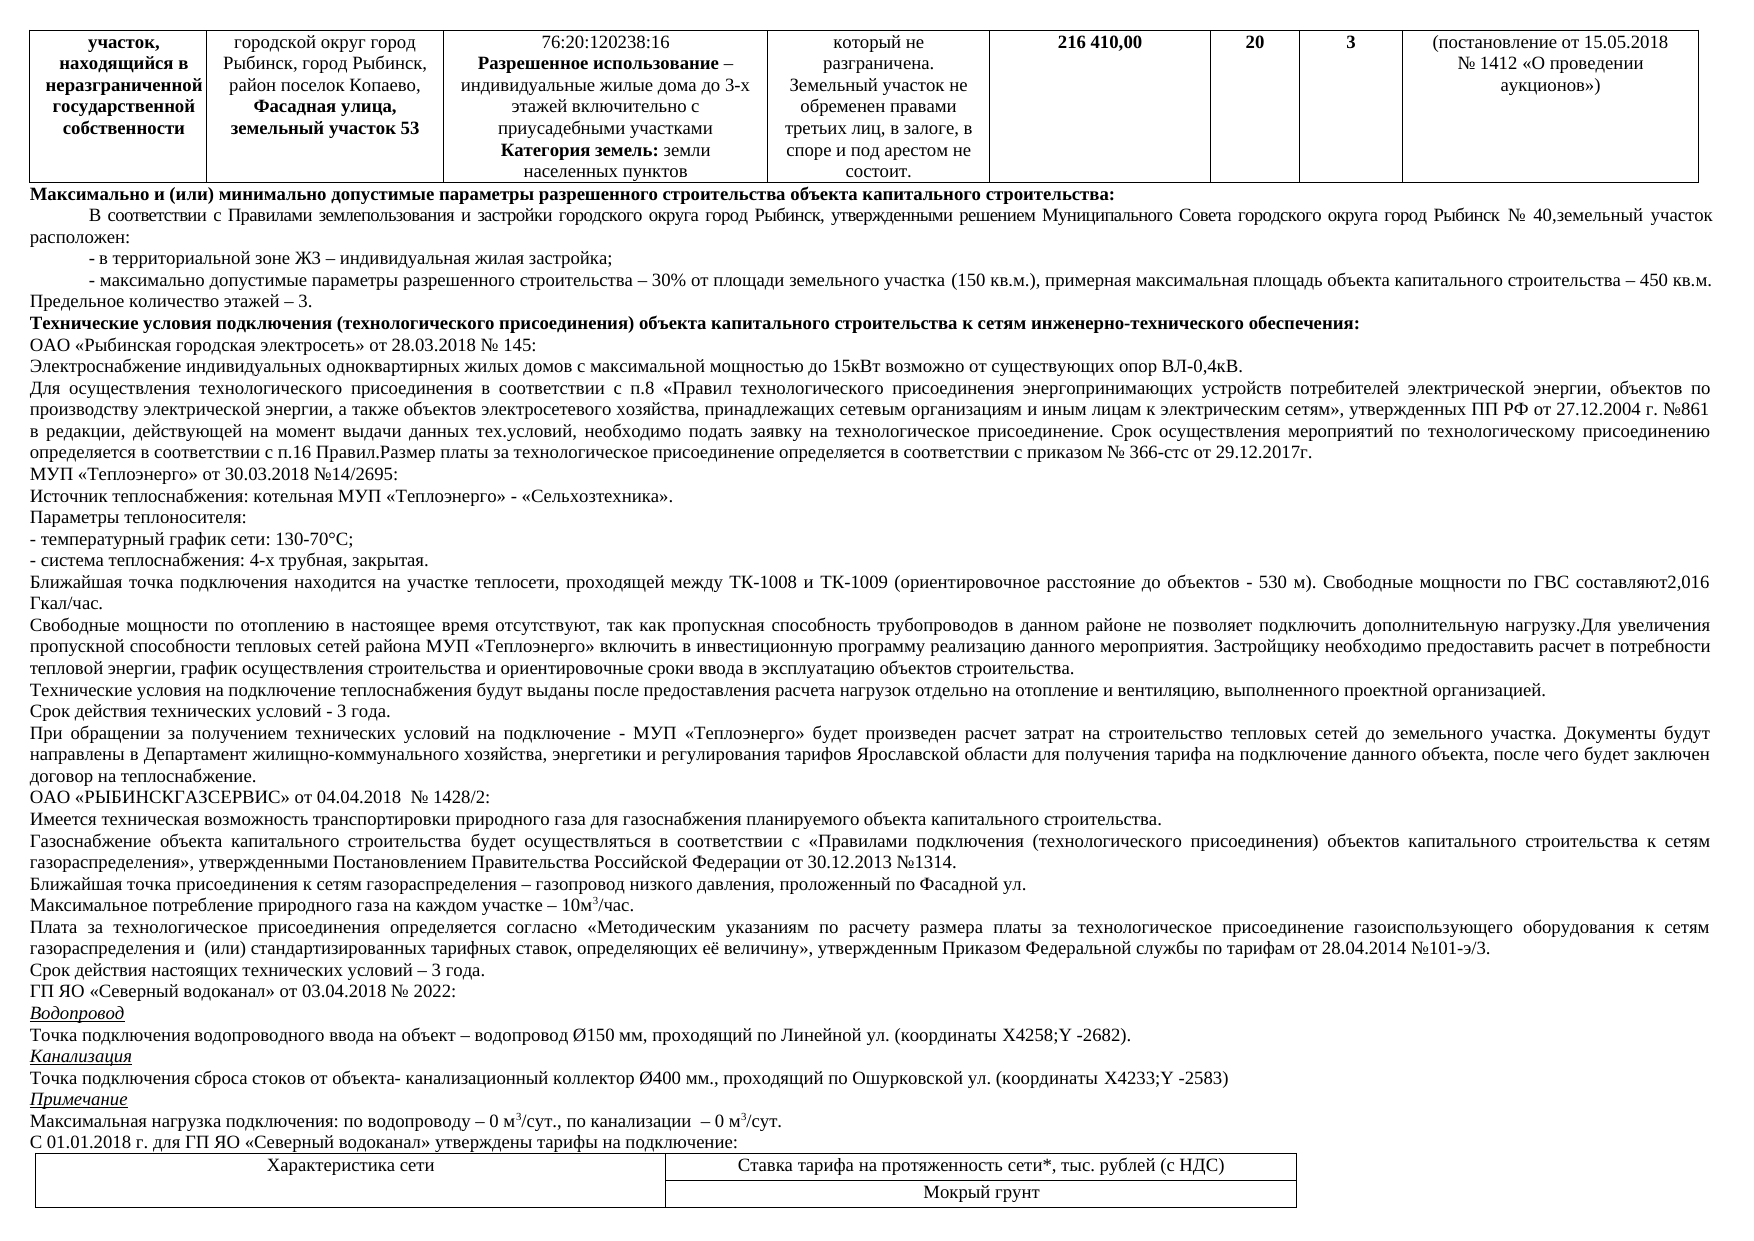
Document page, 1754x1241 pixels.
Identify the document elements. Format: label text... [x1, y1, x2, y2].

text Ближайшая точка присоединения к сетям газораспределения – газопровод низкого давления, проложенный по Фасадной ул. [29, 873, 1713, 894]
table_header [1403, 31, 1698, 182]
table_header Ставка тарифа на протяженность сети*, тыс. рублей (с НДС) [666, 1154, 1296, 1180]
text Плата за технологическое присоединения определяется согласно «Методическим указаниям по расчету размера платы за технологическое присоединение газоиспользующего оборудования к сетям газораспределения и (или) стандартизированных тарифных ставок, определяющих её величину», утвержденным Приказом Федеральной службы по тарифам от 28.04.2014 №101-э/3. [29, 916, 1713, 959]
table_header 216 410,00 [990, 31, 1210, 182]
text Для осуществления технологического присоединения в соответствии с п.8 «Правил технологического присоединения энергопринимающих устройств потребителей электрической энергии, объектов по производству электрической энергии, а также объектов электросетевого хозяйства, принадлежащих сетевым организациям и иным лицам к электрическим сетям», утвержденных ПП РФ от 27.12.2004 г. №861 в редакции, действующей на момент выдачи данных тех.условий, необходимо подать заявку на технологическое присоединение. Срок осуществления мероприятий по технологическому присоединению определяется в соответствии с п.16 Правил.Размер платы за технологическое присоединение определяется в соответствии с приказом № 366-стс от 29.12.2017г. [29, 377, 1713, 463]
text - температурный график сети: 130-70°С; [29, 528, 1713, 549]
text Газоснабжение объекта капитального строительства будет осуществляться в соответствии с «Правилами подключения (технологического присоединения) объектов капитального строительства к сетям газораспределения», утвержденными Постановлением Правительства Российской Федерации от 30.12.2013 №1314. [29, 829, 1713, 873]
text Примечание [29, 1088, 1713, 1110]
table_header Характеристика сети [36, 1154, 665, 1207]
text Максимальное потребление природного газа на каждом участке – 10м3/час. [29, 894, 1713, 916]
text МУП «Теплоэнерго» от 30.03.2018 №14/2695: [29, 463, 1728, 484]
table_header 3 [1300, 31, 1402, 182]
text Электроснабжение индивидуальных одноквартирных жилых домов с максимальной мощностью до 15кВт возможно от существующих опор ВЛ-0,4кВ. [29, 355, 1713, 377]
text Водопровод [29, 1002, 1713, 1023]
text Максимально и (или) минимально допустимые параметры разрешенного строительства объекта капитального строительства: [29, 183, 1713, 204]
table_cell Мокрый грунт [666, 1181, 1296, 1207]
text Технические условия на подключение теплоснабжения будут выданы после предоставления расчета нагрузок отдельно на отопление и вентиляцию, выполненного проектной организацией. [29, 678, 1713, 700]
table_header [444, 31, 767, 182]
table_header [768, 31, 989, 182]
text Технические условия подключения (технологического присоединения) объекта капитального строительства к сетям инженерно-технического обеспечения: [29, 312, 1728, 333]
text Точка подключения водопроводного ввода на объект – водопровод Ø150 мм, проходящий по Линейной ул. (координаты X4258;Y -2682). [29, 1023, 1713, 1045]
text - система теплоснабжения: 4-х трубная, закрытая. [29, 549, 1713, 571]
text Канализация [29, 1045, 1713, 1067]
text С 01.01.2018 г. для ГП ЯО «Северный водоканал» утверждены тарифы на подключение: [29, 1131, 1713, 1153]
text Ближайшая точка подключения находится на участке теплосети, проходящей между ТК-1008 и ТК-1009 (ориентировочное расстояние до объектов - 530 м). Свободные мощности по ГВС составляют2,016 Гкал/час. [29, 571, 1713, 614]
text При обращении за получением технических условий на подключение - МУП «Теплоэнерго» будет произведен расчет затрат на строительство тепловых сетей до земельного участка. Документы будут направлены в Департамент жилищно-коммунального хозяйства, энергетики и регулирования тарифов Ярославской области для получения тарифа на подключение данного объекта, после чего будет заключен договор на теплоснабжение. [29, 722, 1713, 786]
text - максимально допустимые параметры разрешенного строительства – 30% от площади земельного участка (150 кв.м.), примерная максимальная площадь объекта капитального строительства – 450 кв.м. Предельное количество этажей – 3. [29, 269, 1713, 312]
text В соответствии с Правилами землепользования и застройки городского округа город Рыбинск, утвержденными решением Муниципального Совета городского округа город Рыбинск № 40,земельный участок расположен: [29, 204, 1713, 247]
text Имеется техническая возможность транспортировки природного газа для газоснабжения планируемого объекта капитального строительства. [29, 808, 1713, 829]
text Срок действия технических условий - 3 года. [29, 700, 1713, 722]
text - в территориальной зоне Ж3 – индивидуальная жилая застройка; [29, 247, 1713, 269]
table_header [30, 31, 206, 182]
text ОАО «РЫБИНСКГАЗСЕРВИС» от 04.04.2018 № 1428/2: [29, 786, 1713, 808]
text Свободные мощности по отоплению в настоящее время отсутствуют, так как пропускная способность трубопроводов в данном районе не позволяет подключить дополнительную нагрузку.Для увеличения пропускной способности тепловых сетей района МУП «Теплоэнерго» включить в инвестиционную программу реализацию данного мероприятия. Застройщику необходимо предоставить расчет в потребности тепловой энергии, график осуществления строительства и ориентировочные сроки ввода в эксплуатацию объектов строительства. [29, 614, 1713, 678]
text Источник теплоснабжения: котельная МУП «Теплоэнерго» - «Сельхозтехника». [29, 484, 1713, 506]
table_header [207, 31, 443, 182]
text Максимальная нагрузка подключения: по водопроводу – 0 м3/сут., по канализации – 0 м3/сут. [29, 1110, 1713, 1131]
text Срок действия настоящих технических условий – 3 года. [29, 959, 1713, 980]
text ГП ЯО «Северный водоканал» от 03.04.2018 № 2022: [29, 980, 1713, 1002]
text Параметры теплоносителя: [29, 506, 1713, 528]
text Точка подключения сброса стоков от объекта- канализационный коллектор Ø400 мм., проходящий по Ошурковской ул. (координаты X4233;Y -2583) [29, 1067, 1713, 1088]
table_header 20 [1211, 31, 1299, 182]
text ОАО «Рыбинская городская электросеть» от 28.03.2018 № 145: [29, 333, 1728, 355]
